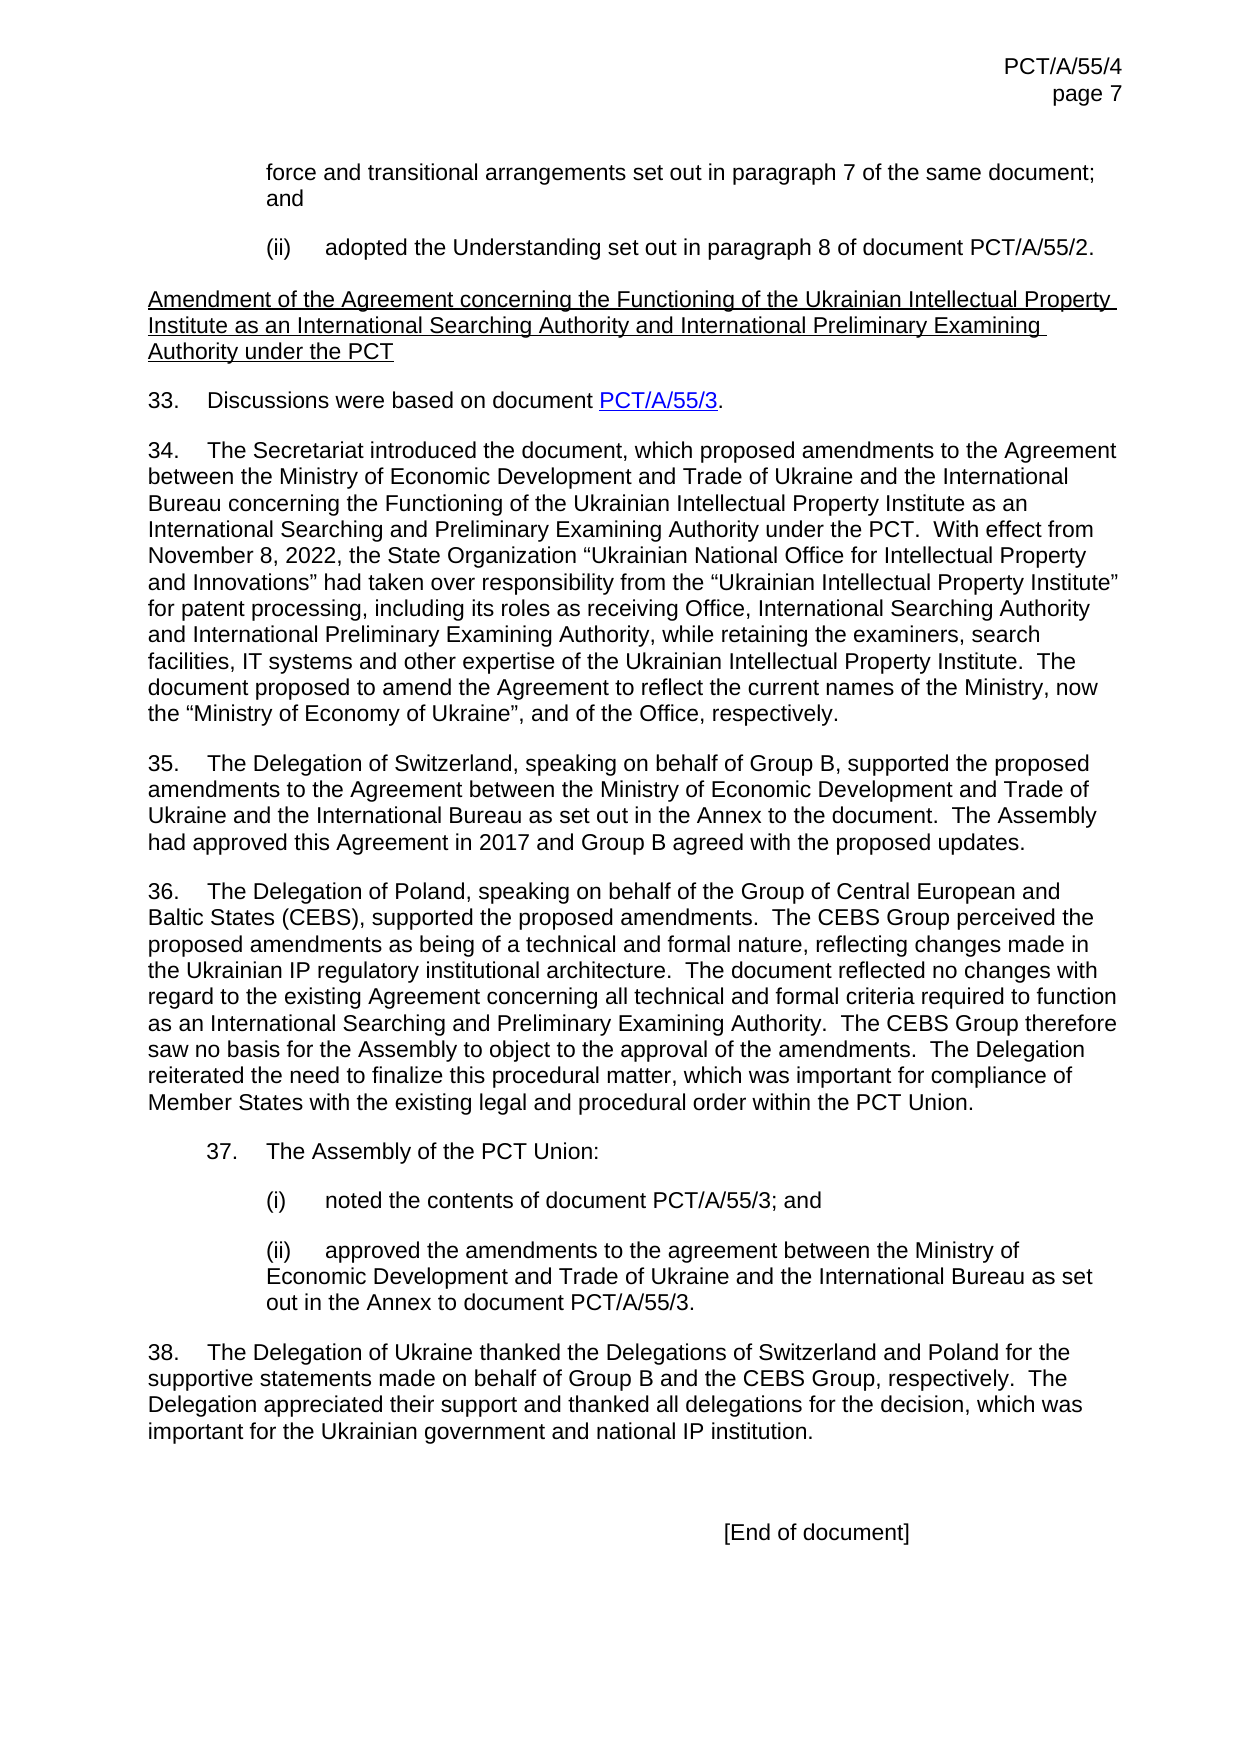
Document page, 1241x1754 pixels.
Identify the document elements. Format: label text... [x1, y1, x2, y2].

text The Delegation of Ukraine thanked the Delegations of Switzerland and Poland for the supportive statements made on behalf of Group B and the CEBS Group, respectively. The Delegation appreciated their support and thanked all delegations for the decision, which was important for the Ukrainian government and national IP institution. [148, 1338, 1122, 1444]
text Discussions were based on document PCT/A/55/3. [148, 387, 1122, 414]
text The Assembly of the PCT Union: [206, 1138, 1122, 1164]
text The Secretariat introduced the document, which proposed amendments to the Agreement between the Ministry of Economic Development and Trade of Ukraine and the International Bureau concerning the Functioning of the Ukrainian Intellectual Property Institute as an International Searching and Preliminary Examining Authority under the PCT. With effect from November 8, 2022, the State Organization “Ukrainian National Office for Intellectual Property and Innovations” had taken over responsibility from the “Ukrainian Intellectual Property Institute” for patent processing, including its roles as receiving Office, International Searching Authority and International Preliminary Examining Authority, while retaining the examiners, search facilities, IT systems and other expertise of the Ukrainian Intellectual Property Institute. The document proposed to amend the Agreement to reflect the current names of the Ministry, now the “Ministry of Economy of Ukraine”, and of the Office, respectively. [148, 437, 1122, 727]
text The Delegation of Poland, speaking on behalf of the Group of Central European and Baltic States (CEBS), supported the proposed amendments. The CEBS Group perceived the proposed amendments as being of a technical and formal nature, reflecting changes made in the Ukrainian IP regulatory institutional architecture. The document reflected no changes with regard to the existing Agreement concerning all technical and formal criteria required to function as an International Searching and Preliminary Examining Authority. The CEBS Group therefore saw no basis for the Assembly to object to the approval of the amendments. The Delegation reiterated the need to finalize this procedural matter, which was important for compliance of Member States with the existing legal and procedural order within the PCT Union. [148, 878, 1122, 1115]
list approved the amendments to the agreement between the Ministry of Economic Development and Trade of Ukraine and the International Bureau as set out in the Annex to document PCT/A/55/3. [266, 1237, 1122, 1316]
text The Delegation of Switzerland, speaking on behalf of Group B, supported the proposed amendments to the Agreement between the Ministry of Economic Development and Trade of Ukraine and the International Bureau as set out in the Annex to the document. The Assembly had approved this Agreement in 2017 and Group B agreed with the proposed updates. [148, 749, 1122, 855]
subtitle Amendment of the Agreement concerning the Functioning of the Ukrainian Intellectual Property Institute as an International Searching Authority and International Preliminary Examining Authority under the PCT [148, 286, 1122, 364]
list noted the contents of document PCT/A/55/3; and [266, 1187, 1122, 1214]
list adopted the Understanding set out in paragraph 8 of document PCT/A/55/2. [266, 234, 1122, 261]
text [End of document] [724, 1519, 1122, 1545]
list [266, 158, 1122, 211]
